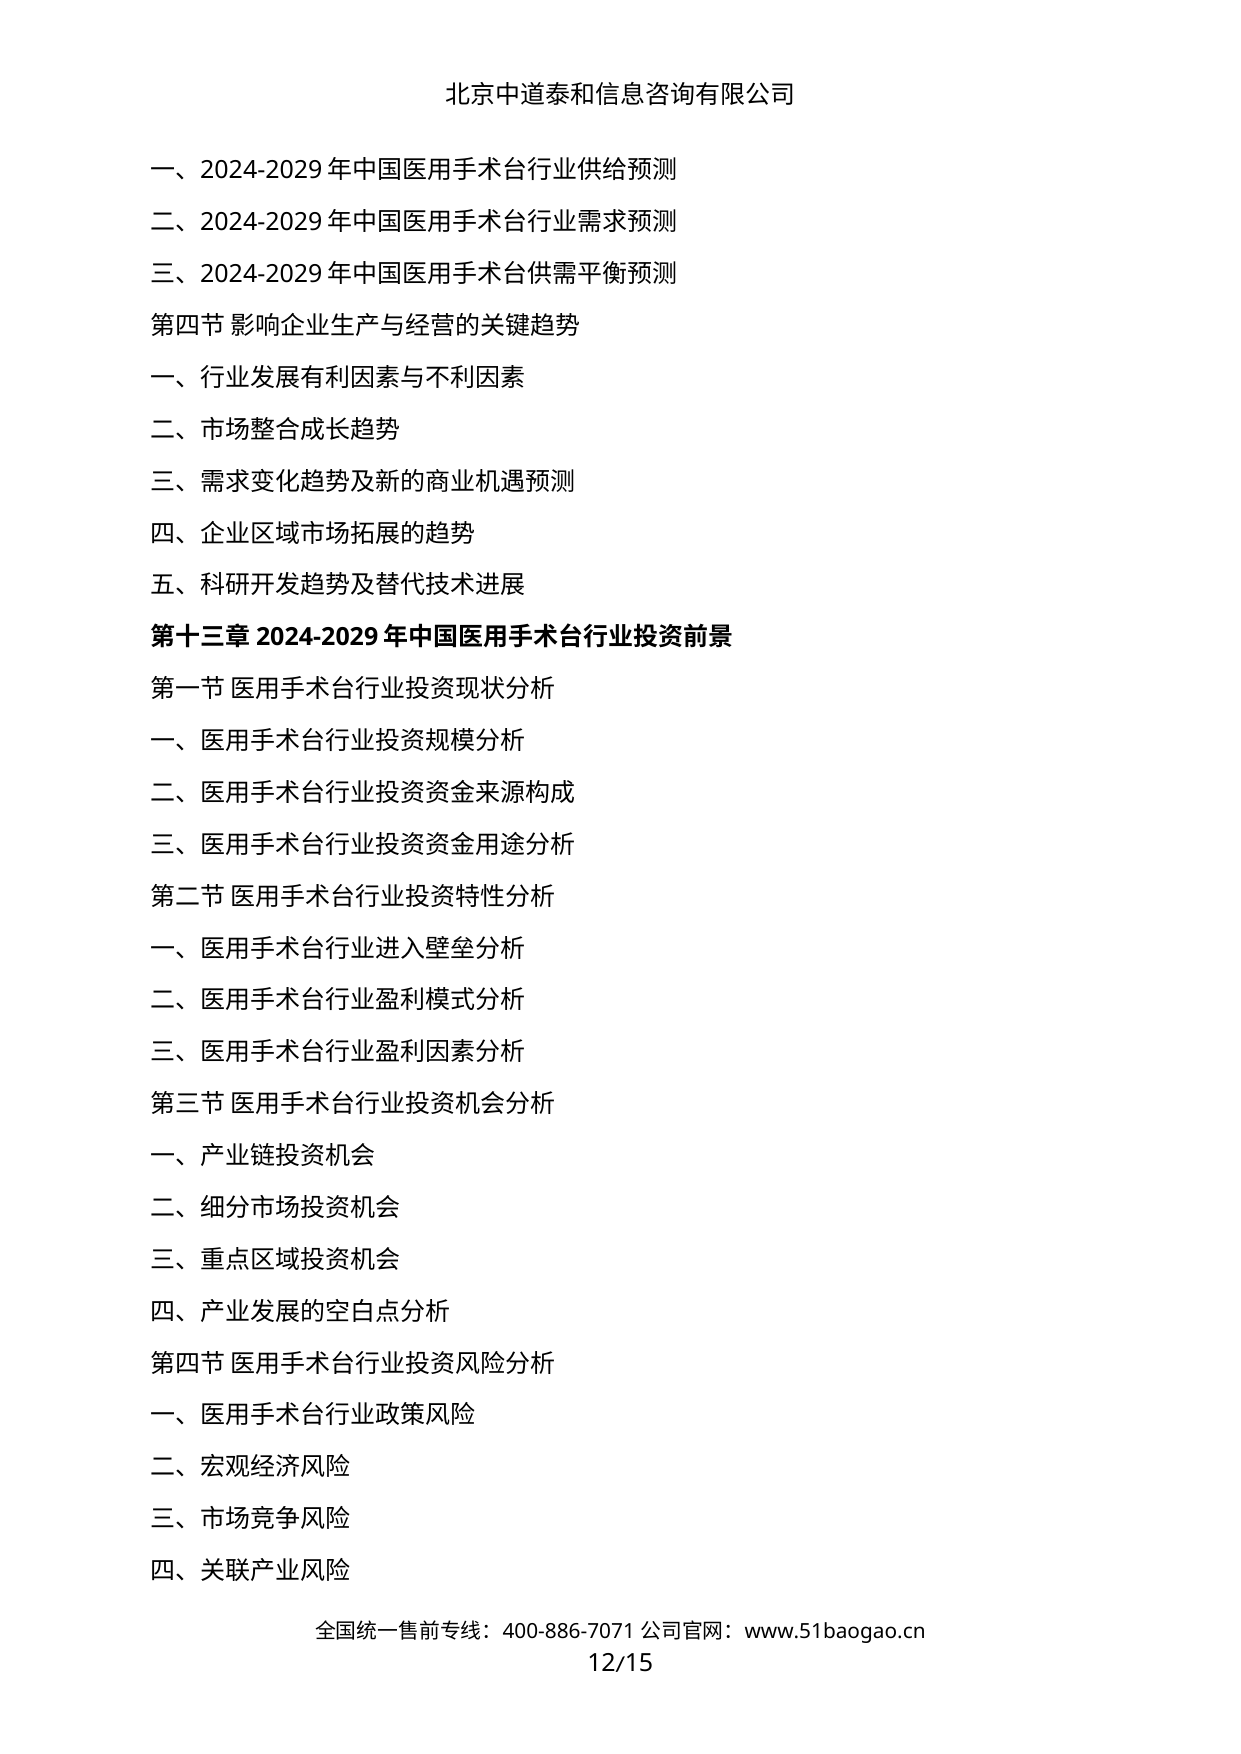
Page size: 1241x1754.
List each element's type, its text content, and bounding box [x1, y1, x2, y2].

text 二、细分市场投资机会 [150, 1187, 1090, 1224]
text 四、关联产业风险 [150, 1551, 1090, 1587]
text 二、医用手术台行业投资资金来源构成 [150, 772, 1090, 809]
text 一、2024-2029年中国医用手术台行业供给预测 [150, 150, 1090, 186]
text 一、医用手术台行业政策风险 [150, 1395, 1090, 1431]
text 三、重点区域投资机会 [150, 1239, 1090, 1276]
text 第二节 医用手术台行业投资特性分析 [150, 876, 1090, 912]
text 二、宏观经济风险 [150, 1447, 1090, 1483]
text 一、医用手术台行业进入壁垒分析 [150, 928, 1090, 964]
text 第四节 影响企业生产与经营的关键趋势 [150, 306, 1090, 342]
text 二、市场整合成长趋势 [150, 409, 1090, 446]
text 三、需求变化趋势及新的商业机遇预测 [150, 461, 1090, 497]
text 二、医用手术台行业盈利模式分析 [150, 980, 1090, 1016]
text 第四节 医用手术台行业投资风险分析 [150, 1343, 1090, 1379]
text 第一节 医用手术台行业投资现状分析 [150, 669, 1090, 705]
text 三、市场竞争风险 [150, 1499, 1090, 1535]
text 三、2024-2029年中国医用手术台供需平衡预测 [150, 254, 1090, 290]
text 二、2024-2029年中国医用手术台行业需求预测 [150, 202, 1090, 238]
text 第十三章 2024-2029年中国医用手术台行业投资前景 [150, 617, 1090, 653]
text 第三节 医用手术台行业投资机会分析 [150, 1084, 1090, 1120]
text 一、行业发展有利因素与不利因素 [150, 357, 1090, 394]
text 一、医用手术台行业投资规模分析 [150, 721, 1090, 757]
text 四、企业区域市场拓展的趋势 [150, 513, 1090, 549]
text 一、产业链投资机会 [150, 1136, 1090, 1172]
text 三、医用手术台行业投资资金用途分析 [150, 824, 1090, 861]
text 四、产业发展的空白点分析 [150, 1291, 1090, 1327]
text 三、医用手术台行业盈利因素分析 [150, 1032, 1090, 1068]
text 五、科研开发趋势及替代技术进展 [150, 565, 1090, 601]
